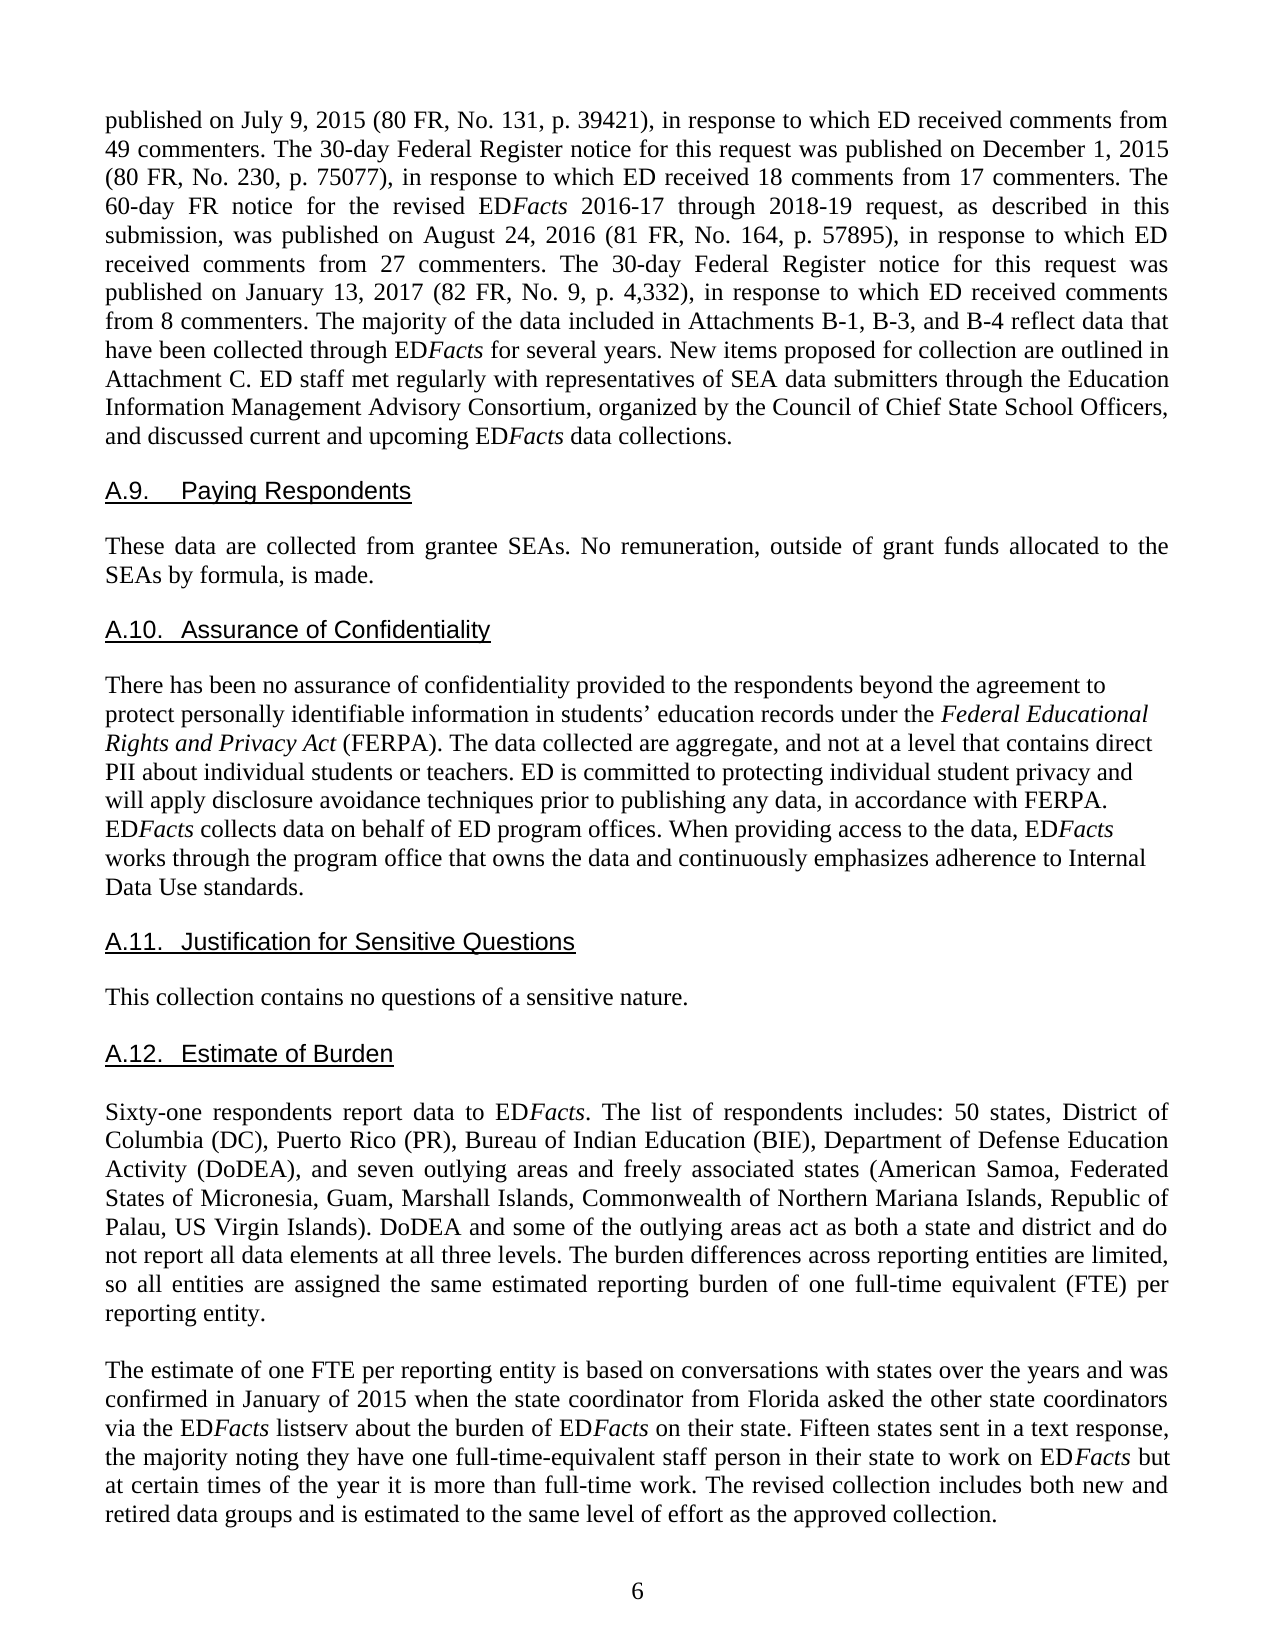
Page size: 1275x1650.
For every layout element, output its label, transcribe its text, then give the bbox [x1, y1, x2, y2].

text These data are collected from grantee SEAs. No remuneration, outside of grant funds allocated to the SEAs by formula, is made. [105, 531, 1170, 589]
subtitle A.9. Paying Respondents [105, 476, 1170, 505]
text works through the program office that owns the data and continuously emphasizes adherence to Internal Data Use standards. [105, 843, 1170, 900]
subtitle A.12. Estimate of Burden [105, 1039, 1170, 1068]
text The estimate of one FTE per reporting entity is based on conversations with states over the years and was confirmed in January of 2015 when the state coordinator from Florida asked the other state coordinators via the EDFacts listserv about the burden of EDFacts on their state. Fifteen states sent in a text response, the majority noting they have one full-time-equivalent staff person in their state to work on EDFacts but at certain times of the year it is more than full-time work. The revised collection includes both new and retired data groups and is estimated to the same level of effort as the approved collection. [105, 1356, 1170, 1528]
text This collection contains no questions of a sensitive nature. [105, 982, 1170, 1011]
text There has been no assurance of confidentiality provided to the respondents beyond the agreement to protect personally identifiable information in students’ education records under the Federal Educational Rights and Privacy Act (FERPA). The data collected are aggregate, and not at a level that contains direct PII about individual students or teachers. ED is committed to protecting individual student privacy and will apply disclosure avoidance techniques prior to publishing any data, in accordance with FERPA. EDFacts collects data on behalf of ED program offices. When providing access to the data, EDFacts [105, 670, 1170, 843]
text Sixty-one respondents report data to EDFacts. The list of respondents includes: 50 states, District of Columbia (DC), Puerto Rico (PR), Bureau of Indian Education (BIE), Department of Defense Education Activity (DoDEA), and seven outlying areas and freely associated states (American Samoa, Federated States of Micronesia, Guam, Marshall Islands, Commonwealth of Northern Mariana Islands, Republic of Palau, US Virgin Islands). DoDEA and some of the outlying areas act as both a state and district and do not report all data elements at all three levels. The burden differences across reporting entities are limited, so all entities are assigned the same estimated reporting burden of one full-time equivalent (FTE) per reporting entity. [105, 1097, 1170, 1327]
subtitle A.10. Assurance of Confidentiality [105, 615, 1170, 644]
subtitle A.11. Justification for Sensitive Questions [105, 927, 1170, 956]
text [105, 105, 1170, 450]
